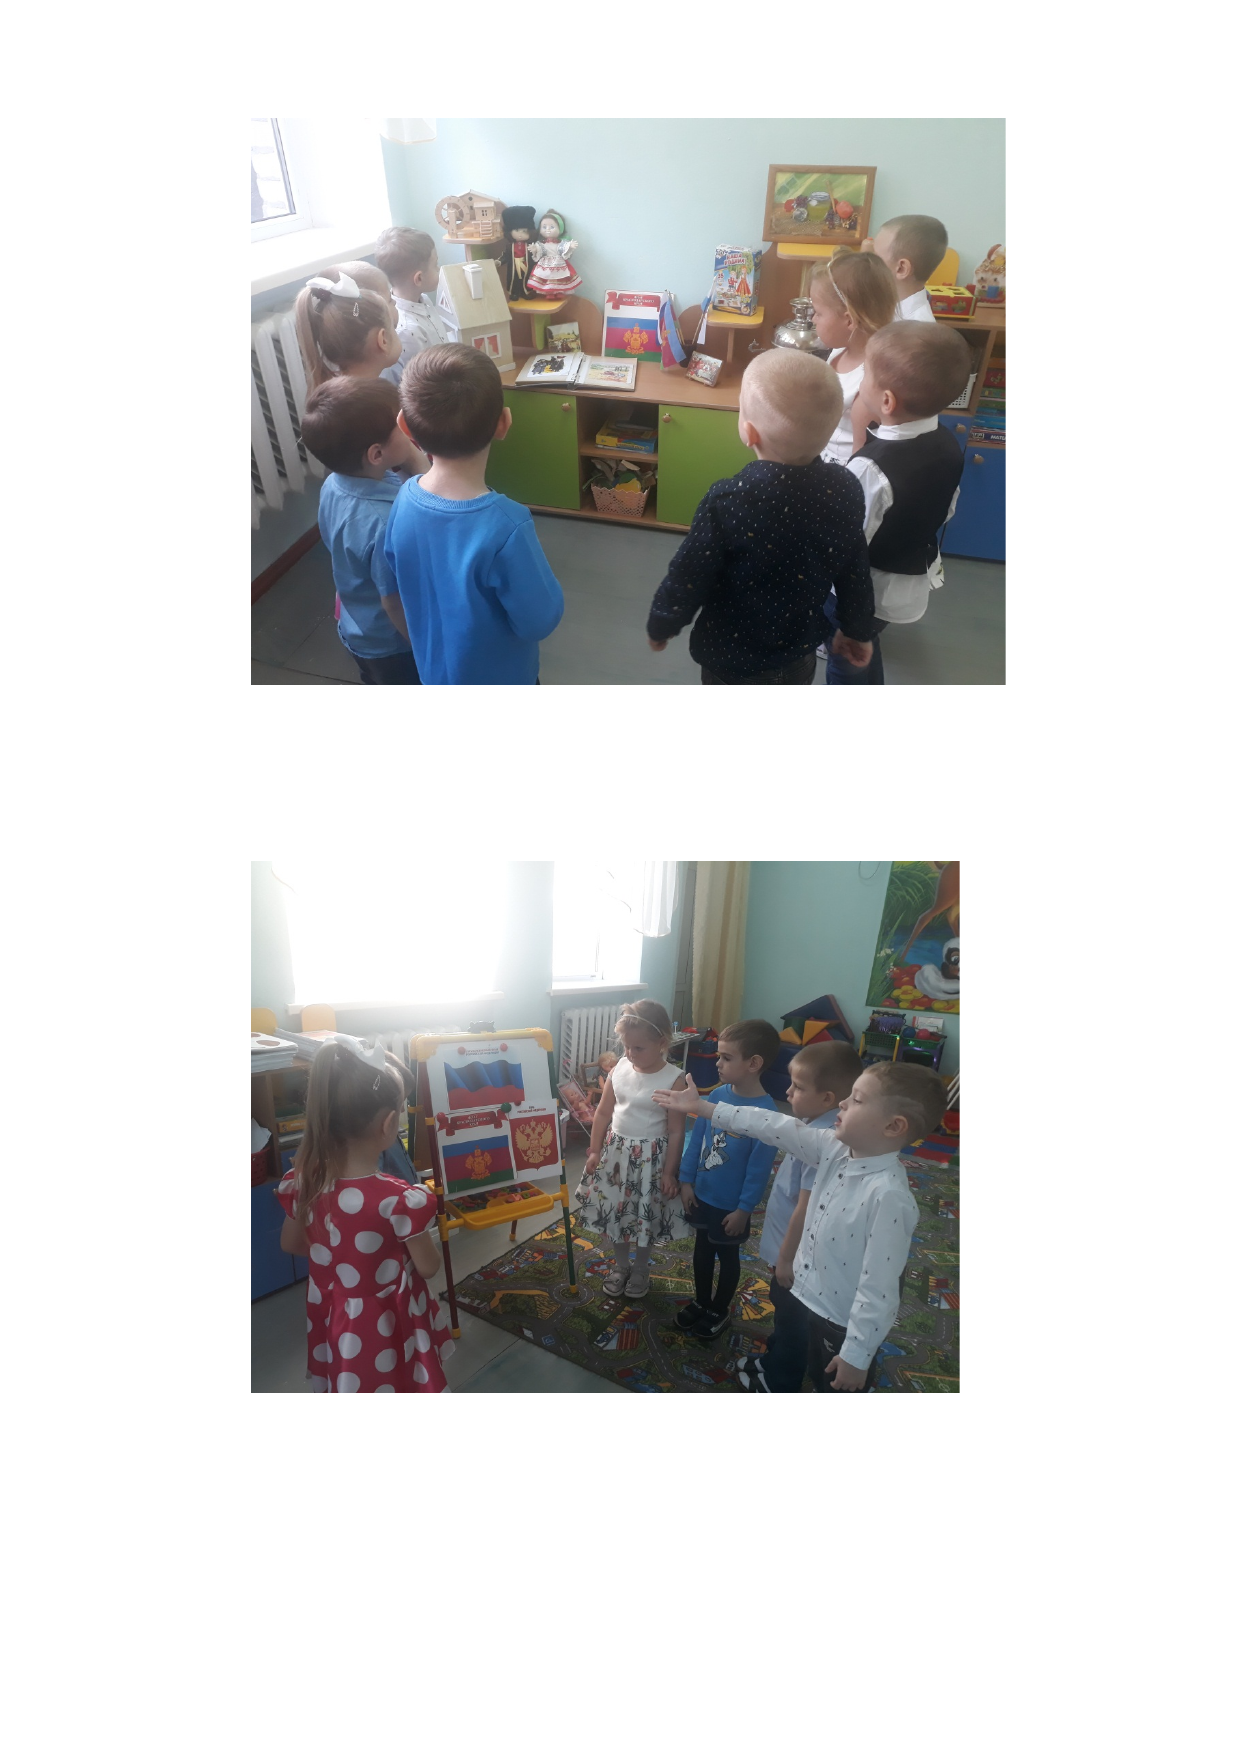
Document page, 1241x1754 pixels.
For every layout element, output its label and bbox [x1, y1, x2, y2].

picture [251, 118, 1006, 685]
picture [251, 861, 960, 1393]
